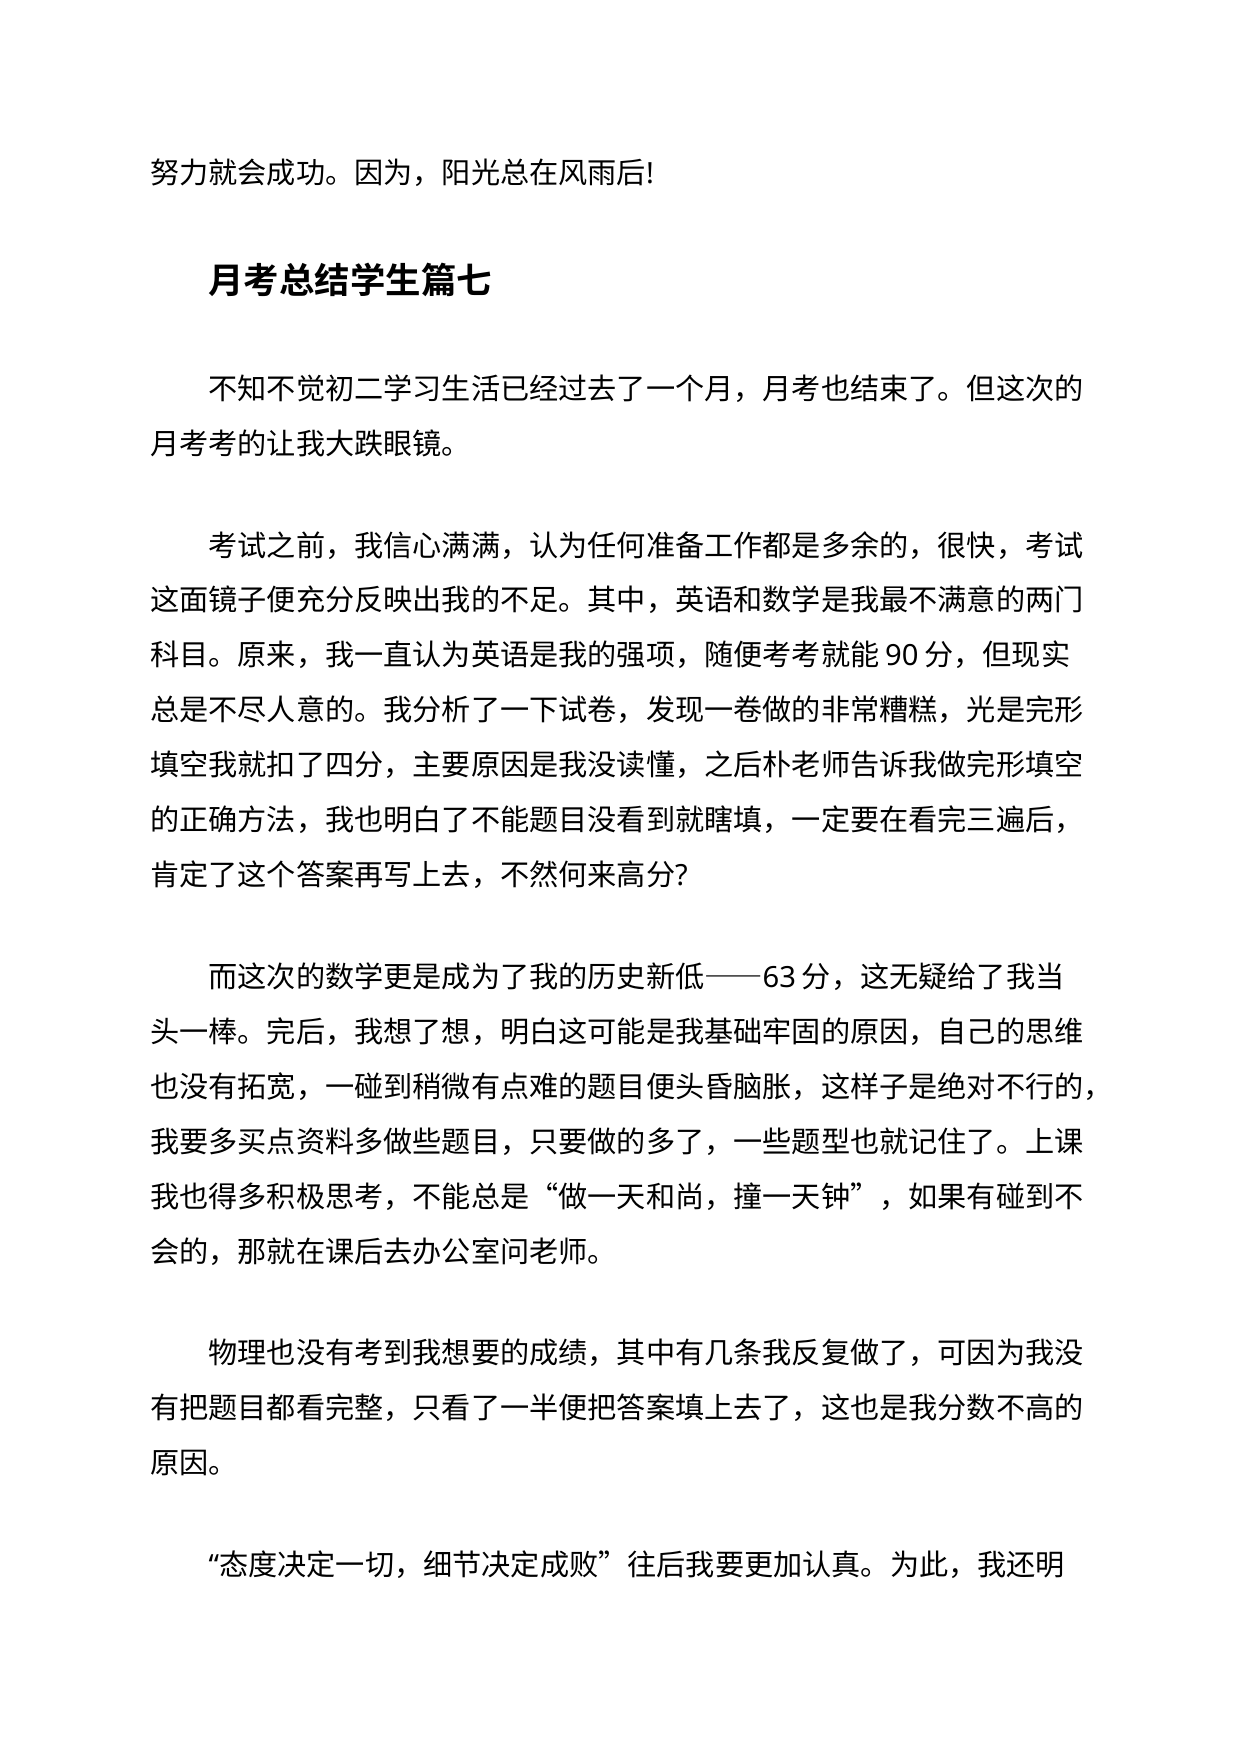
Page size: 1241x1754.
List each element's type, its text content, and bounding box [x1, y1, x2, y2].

text 而这次的数学更是成为了我的历史新低——63分，这无疑给了我当头一棒。完后，我想了想，明白这可能是我基础牢固的原因，自己的思维也没有拓宽，一碰到稍微有点难的题目便头昏脑胀，这样子是绝对不行的，我要多买点资料多做些题目，只要做的多了，一些题型也就记住了。上课我也得多积极思考，不能总是“做一天和尚，撞一天钟”，如果有碰到不会的，那就在课后去办公室问老师。 [150, 953, 1090, 1270]
text 月考总结学生篇七 [150, 252, 1090, 303]
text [150, 1541, 1090, 1584]
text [150, 150, 1090, 192]
text 不知不觉初二学习生活已经过去了一个月，月考也结束了。但这次的月考考的让我大跌眼镜。 [150, 365, 1090, 463]
text 物理也没有考到我想要的成绩，其中有几条我反复做了，可因为我没有把题目都看完整，只看了一半便把答案填上去了，这也是我分数不高的原因。 [150, 1330, 1090, 1482]
text 考试之前，我信心满满，认为任何准备工作都是多余的，很快，考试这面镜子便充分反映出我的不足。其中，英语和数学是我最不满意的两门科目。原来，我一直认为英语是我的强项，随便考考就能90分，但现实总是不尽人意的。我分析了一下试卷，发现一卷做的非常糟糕，光是完形填空我就扣了四分，主要原因是我没读懂，之后朴老师告诉我做完形填空的正确方法，我也明白了不能题目没看到就瞎填，一定要在看完三遍后，肯定了这个答案再写上去，不然何来高分? [150, 522, 1090, 894]
